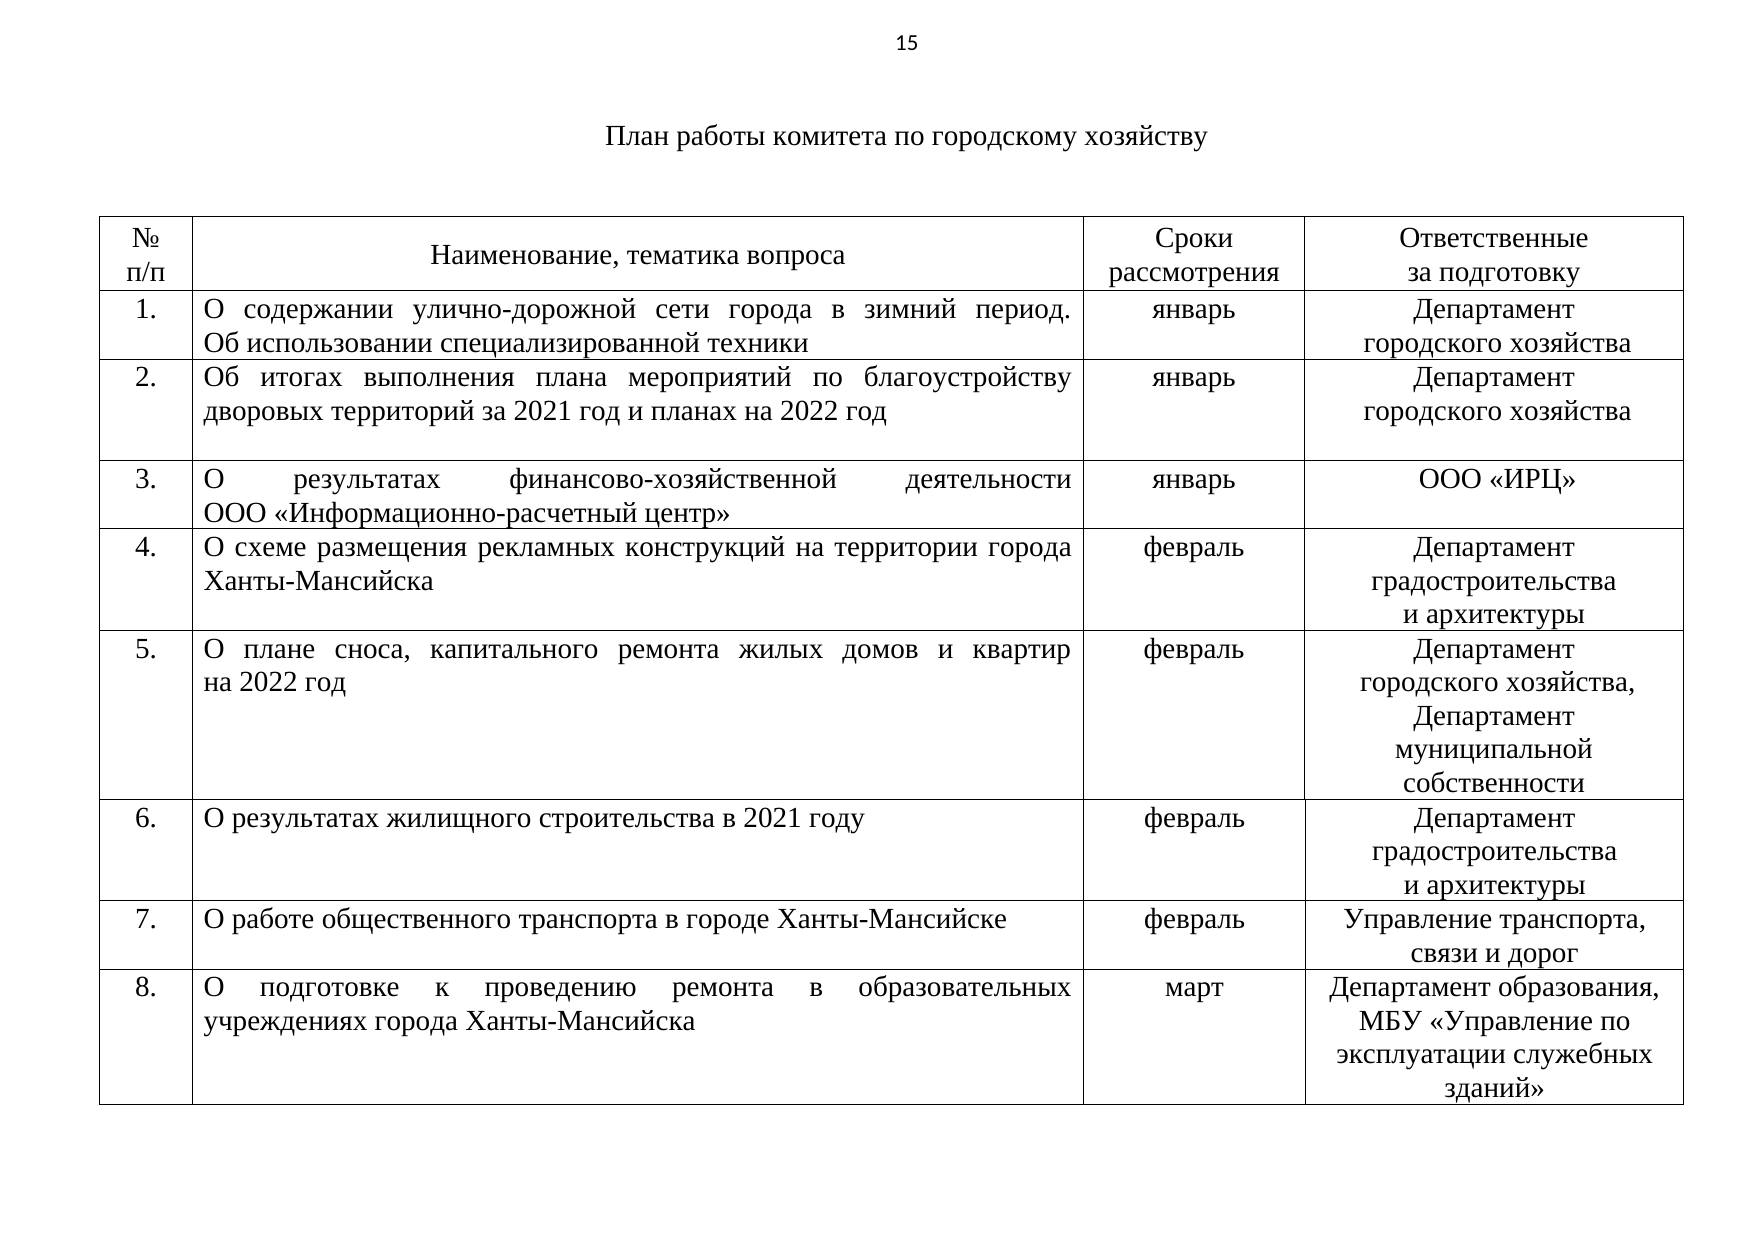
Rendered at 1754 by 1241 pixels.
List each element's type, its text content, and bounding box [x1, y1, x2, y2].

table_header Наименование, тематика вопроса [193, 217, 1083, 290]
table_header Сроки рассмотрения [1084, 217, 1304, 290]
table_cell Департамент городского хозяйства, Департамент муниципальной собственности [1305, 631, 1683, 799]
table_cell март [1084, 970, 1305, 1104]
table_cell О подготовке к проведению ремонта в образовательных учреждениях города Ханты-Мансийска [193, 970, 1083, 1104]
table_cell январь [1084, 360, 1304, 460]
table_cell февраль [1084, 901, 1305, 968]
table_header № п/п [100, 217, 192, 290]
table_cell О плане сноса, капитального ремонта жилых домов и квартир на 2022 год [193, 631, 1083, 799]
table_cell ООО «ИРЦ» [1305, 461, 1683, 528]
table_cell Департамент образования, МБУ «Управление по эксплуатации служебных зданий» [1306, 970, 1683, 1104]
table_cell О результатах финансово-хозяйственной деятельности ООО «Информационно-расчетный центр» [193, 461, 1083, 528]
table_cell февраль [1084, 529, 1304, 630]
table_cell О содержании улично-дорожной сети города в зимний период. Об использовании специализированной техники [193, 291, 1083, 358]
table_cell 8. [100, 970, 192, 1104]
table_cell 2. [100, 360, 192, 460]
table_cell О работе общественного транспорта в городе Ханты-Мансийске [193, 901, 1083, 968]
table_cell Департамент градостроительства и архитектуры [1305, 529, 1683, 630]
table_cell Департамент городского хозяйства [1305, 291, 1683, 358]
table_cell январь [1084, 291, 1304, 358]
table_cell 4. [100, 529, 192, 630]
table_cell январь [1084, 461, 1304, 528]
table_cell 5. [100, 631, 192, 799]
table_cell 7. [100, 901, 192, 968]
table_cell Департамент городского хозяйства [1305, 360, 1683, 460]
table_cell февраль [1084, 800, 1305, 900]
table_cell 3. [100, 461, 192, 528]
table_cell февраль [1084, 631, 1304, 799]
table_cell 6. [100, 800, 192, 900]
table_header Ответственные за подготовку [1305, 217, 1683, 290]
table_cell Управление транспорта, связи и дорог [1306, 901, 1683, 968]
table_cell О схеме размещения рекламных конструкций на территории города Ханты-Мансийска [193, 529, 1083, 630]
table_cell Департамент градостроительства и архитектуры [1306, 800, 1683, 900]
text План работы комитета по городскому хозяйству [118, 118, 1695, 152]
table_cell О результатах жилищного строительства в 2021 году [193, 800, 1083, 900]
table_cell Об итогах выполнения плана мероприятий по благоустройству дворовых территорий за 2021 год и планах на 2022 год [193, 360, 1083, 460]
table_cell 1. [100, 291, 192, 358]
